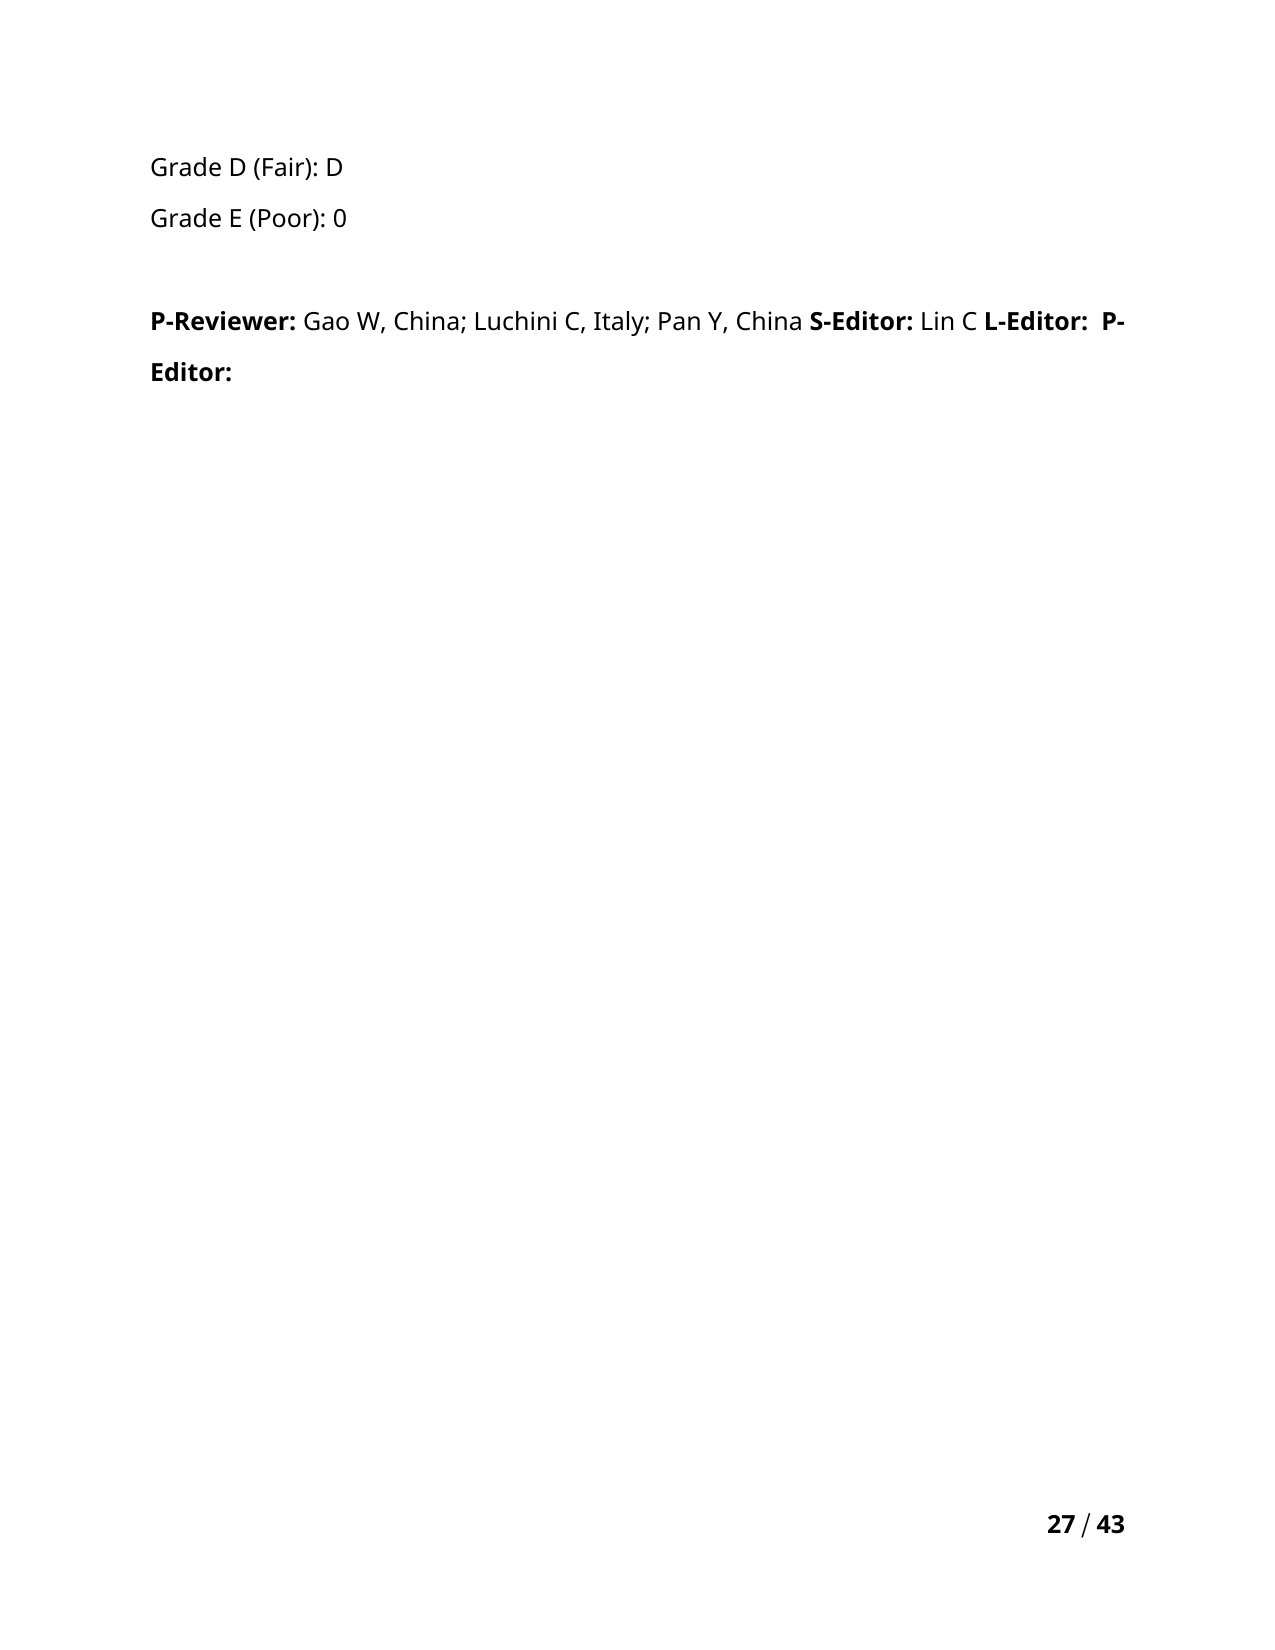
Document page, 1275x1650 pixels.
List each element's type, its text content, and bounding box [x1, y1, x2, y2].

text P-Reviewer: Gao W, China; Luchini C, Italy; Pan Y, China S-Editor: Lin C L-Editor: P-Editor: [150, 303, 1125, 388]
text Grade E (Poor): 0 [150, 201, 1125, 235]
text Grade D (Fair): D [150, 150, 1125, 184]
